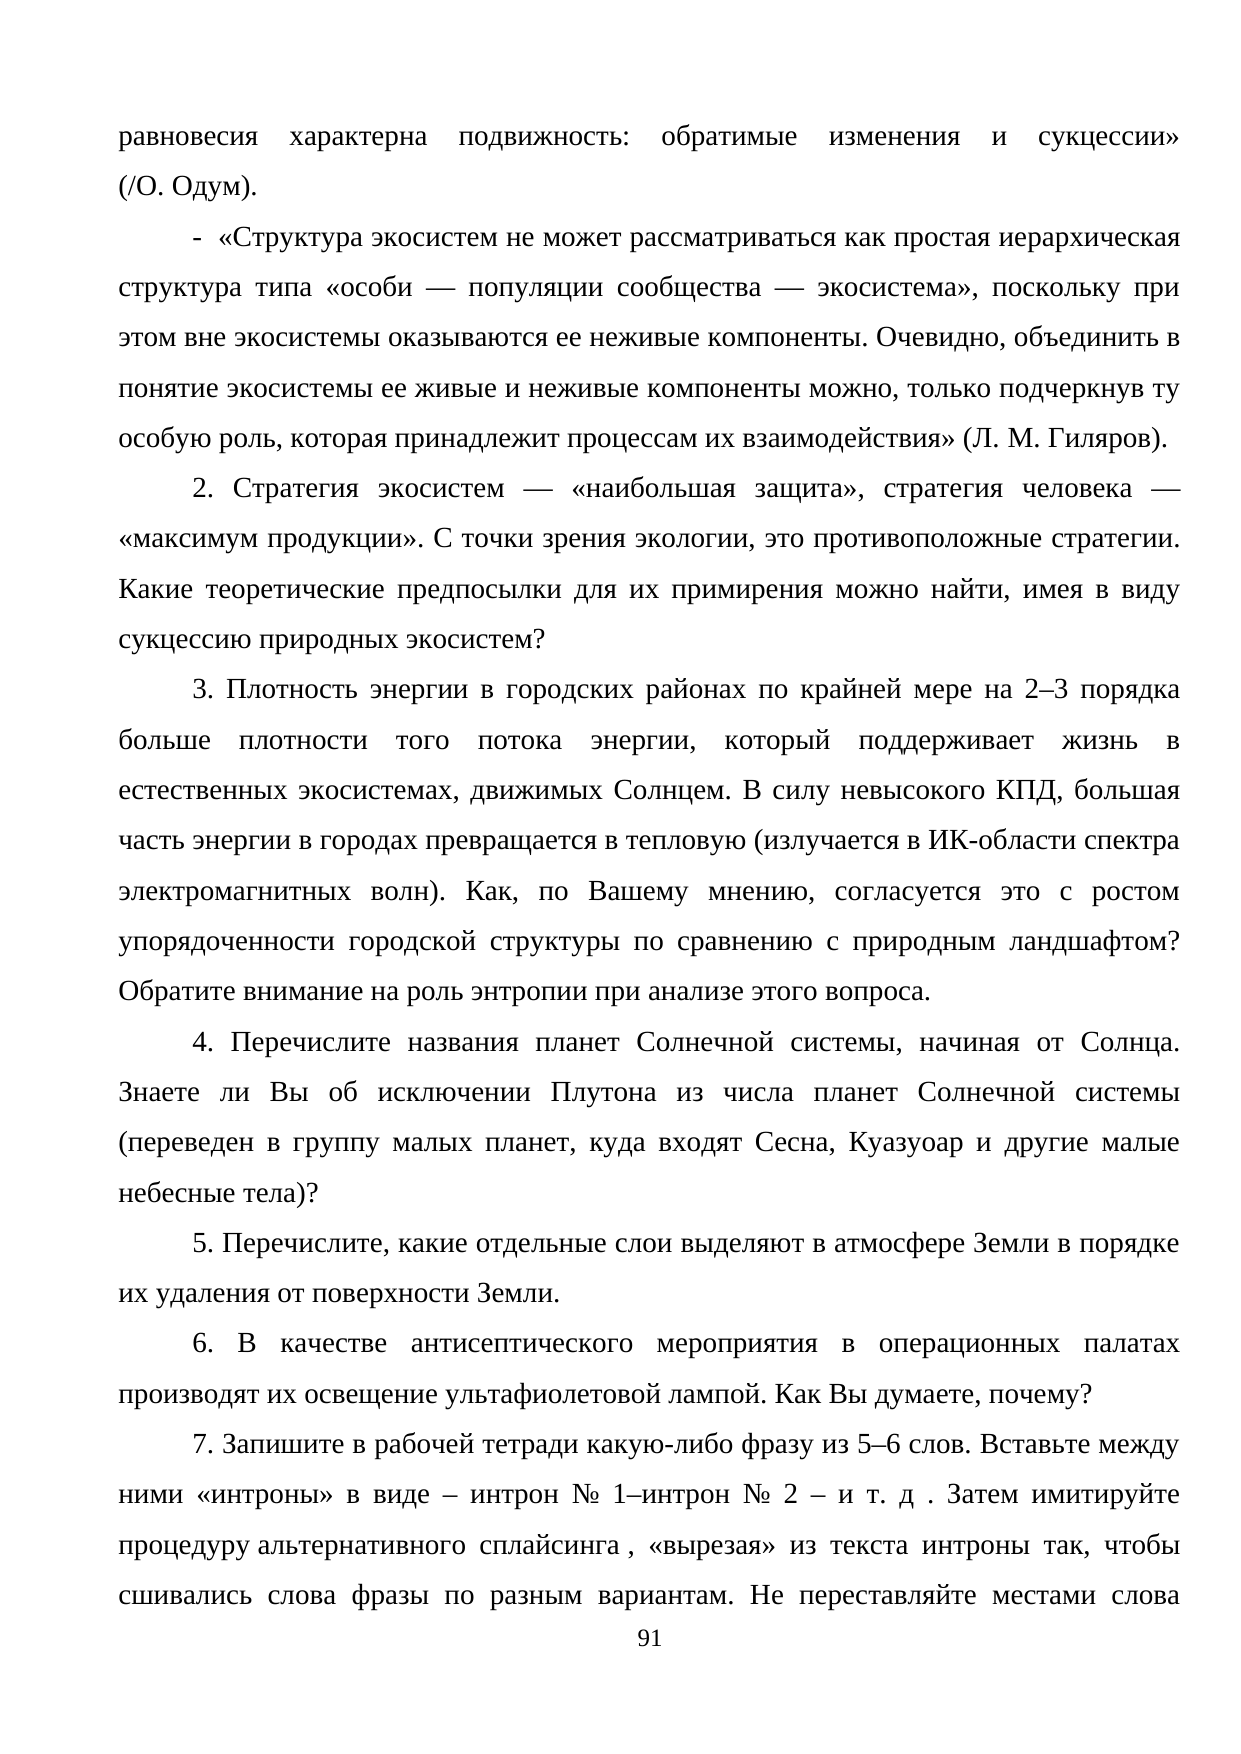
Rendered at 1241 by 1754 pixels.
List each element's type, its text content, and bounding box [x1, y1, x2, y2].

text - «Структура экосистем не может рассматриваться как простая иерархическая структура типа «особи — популяции сообщества — экосистема», поскольку при этом вне экосистемы оказываются ее неживые компоненты. Очевидно, объединить в понятие экосистемы ее живые и неживые компоненты можно, только подчеркнув ту особую роль, которая принадлежит процессам их взаимодействия» (Л. М. Гиляров). [118, 219, 1181, 453]
text 6. В качестве антисептического мероприятия в операционных палатах производят их освещение ультафиолетовой лампой. Как Вы думаете, почему? [118, 1326, 1181, 1409]
text 3. Плотность энергии в городских районах по крайней мере на 2–3 порядка больше плотности того потока энергии, который поддерживает жизнь в естественных экосистемах, движимых Солнцем. В силу невысокого КПД, большая часть энергии в городах превращается в тепловую (излучается в ИК-области спектра электромагнитных волн). Как, по Вашему мнению, согласуется это с ростом упорядоченности городской структуры по сравнению с природным ландшафтом? Обратите внимание на роль энтропии при анализе этого вопроса. [118, 672, 1181, 1007]
text 4. Перечислите названия планет Солнечной системы, начиная от Солнца. Знаете ли Вы об исключении Плутона из числа планет Солнечной системы (переведен в группу малых планет, куда входят Сесна, Куазуоар и другие малые небесные тела)? [118, 1024, 1181, 1208]
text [118, 118, 1181, 202]
text 2. Стратегия экосистем — «наибольшая защита», стратегия человека — «максимум продукции». С точки зрения экологии, это противоположные стратегии. Какие теоретические предпосылки для их примирения можно найти, имея в виду сукцессию природных экосистем? [118, 470, 1181, 655]
text 5. Перечислите, какие отдельные слои выделяют в атмосфере Земли в порядке их удаления от поверхности Земли. [118, 1225, 1181, 1309]
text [118, 1426, 1181, 1611]
